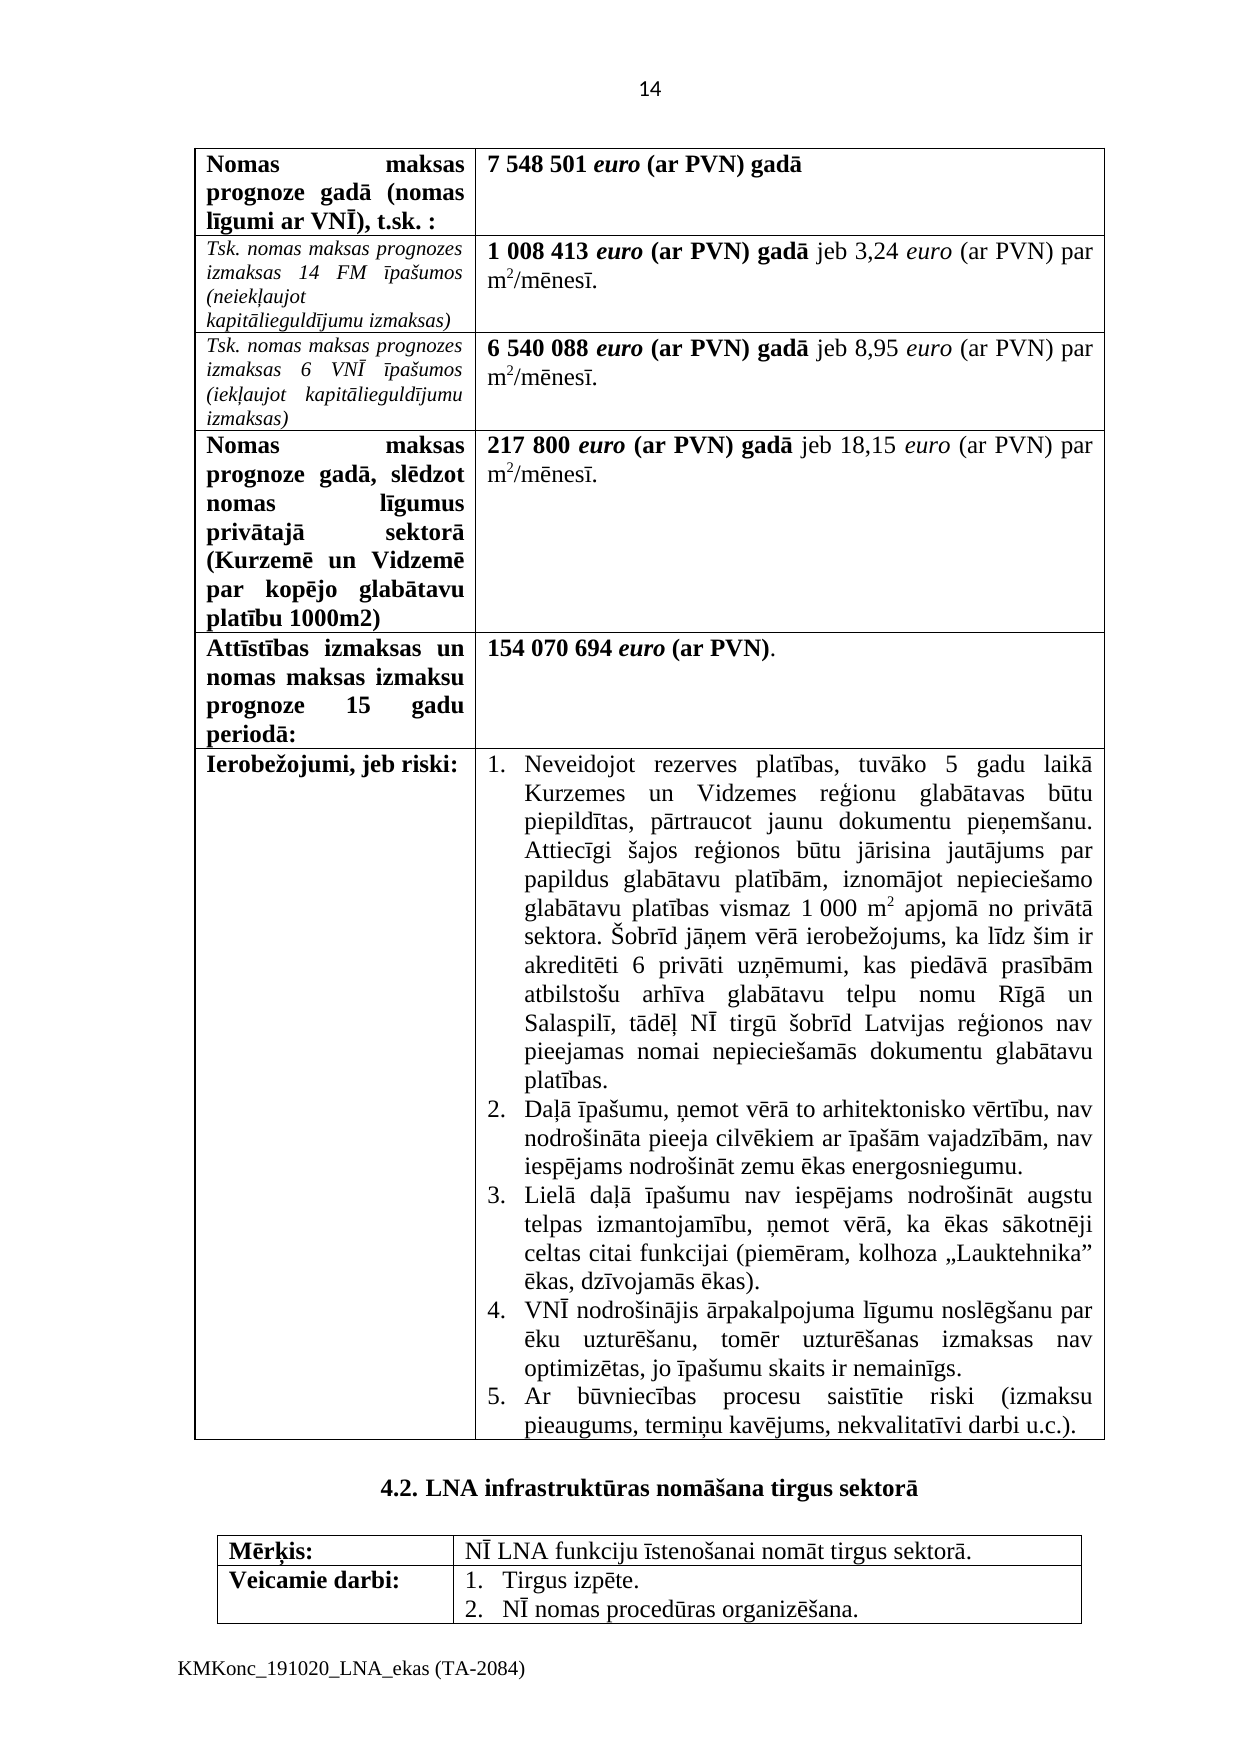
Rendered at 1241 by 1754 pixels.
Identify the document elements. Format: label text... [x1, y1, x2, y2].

table_cell Tsk. nomas maksas prognozes izmaksas 6 VNĪ īpašumos (iekļaujot kapitālieguldījumu izmaksas) [196, 333, 475, 429]
table_cell 217 800 euro (ar PVN) gadā jeb 18,15 euro (ar PVN) par m2/mēnesī. [476, 431, 1104, 632]
subtitle LNA infrastruktūras nomāšana tirgus sektorā [177, 1473, 1122, 1502]
table_cell Ierobežojumi, jeb riski: [196, 749, 475, 1439]
table_cell Nomas maksas prognoze gadā, slēdzot nomas līgumus privātajā sektorā (Kurzemē un Vidzemē par kopējo glabātavu platību 1000m2) [196, 431, 475, 632]
table_cell 1 008 413 euro (ar PVN) gadā jeb 3,24 euro (ar PVN) par m2/mēnesī. [476, 236, 1104, 332]
table_cell Tsk. nomas maksas prognozes izmaksas 14 FM īpašumos (neiekļaujot kapitālieguldījumu izmaksas) [196, 236, 475, 332]
table_cell Neveidojot rezerves platības, tuvāko 5 gadu laikā Kurzemes un Vidzemes reģionu glabātavas būtu piepildītas, pārtraucot jaunu dokumentu pieņemšanu. Attiecīgi šajos reģionos būtu jārisina jautājums par papildus glabātavu platībām, iznomājot nepieciešamo glabātavu platības vismaz 1 000 m2 apjomā no privātā sektora. Šobrīd jāņem vērā ierobežojums, ka līdz šim ir akreditēti 6 privāti uzņēmumi, kas piedāvā prasībām atbilstošu arhīva glabātavu telpu nomu Rīgā un Salaspilī, tādēļ NĪ tirgū šobrīd Latvijas reģionos nav pieejamas nomai nepieciešamās dokumentu glabātavu platības. Daļā īpašumu, ņemot vērā to arhitektonisko vērtību, nav nodrošināta pieeja cilvēkiem ar īpašām vajadzībām, nav iespējams nodrošināt zemu ēkas energosniegumu. Lielā daļā īpašumu nav iespējams nodrošināt augstu telpas izmantojamību, ņemot vērā, ka ēkas sākotnēji celtas citai funkcijai (piemēram, kolhoza „Lauktehnika” ēkas, dzīvojamās ēkas). VNĪ nodrošinājis ārpakalpojuma līgumu noslēgšanu par ēku uzturēšanu, tomēr uzturēšanas izmaksas nav optimizētas, jo īpašumu skaits ir nemainīgs. Ar būvniecības procesu saistītie riski (izmaksu pieaugums, termiņu kavējums, nekvalitatīvi darbi u.c.). [476, 749, 1104, 1439]
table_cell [454, 1566, 1081, 1623]
table_cell Nomas maksas prognoze gadā (nomas līgumi ar VNĪ), t.sk. : [196, 149, 475, 235]
table_header Mērķis: [218, 1536, 453, 1564]
table_cell Veicamie darbi: [218, 1566, 453, 1623]
table_cell Attīstības izmaksas un nomas maksas izmaksu prognoze 15 gadu periodā: [196, 633, 475, 748]
table_cell 6 540 088 euro (ar PVN) gadā jeb 8,95 euro (ar PVN) par m2/mēnesī. [476, 333, 1104, 429]
table_header NĪ LNA funkciju īstenošanai nomāt tirgus sektorā. [454, 1536, 1081, 1564]
table_cell 154 070 694 euro (ar PVN). [476, 633, 1104, 748]
table_cell 7 548 501 euro (ar PVN) gadā [476, 149, 1104, 235]
